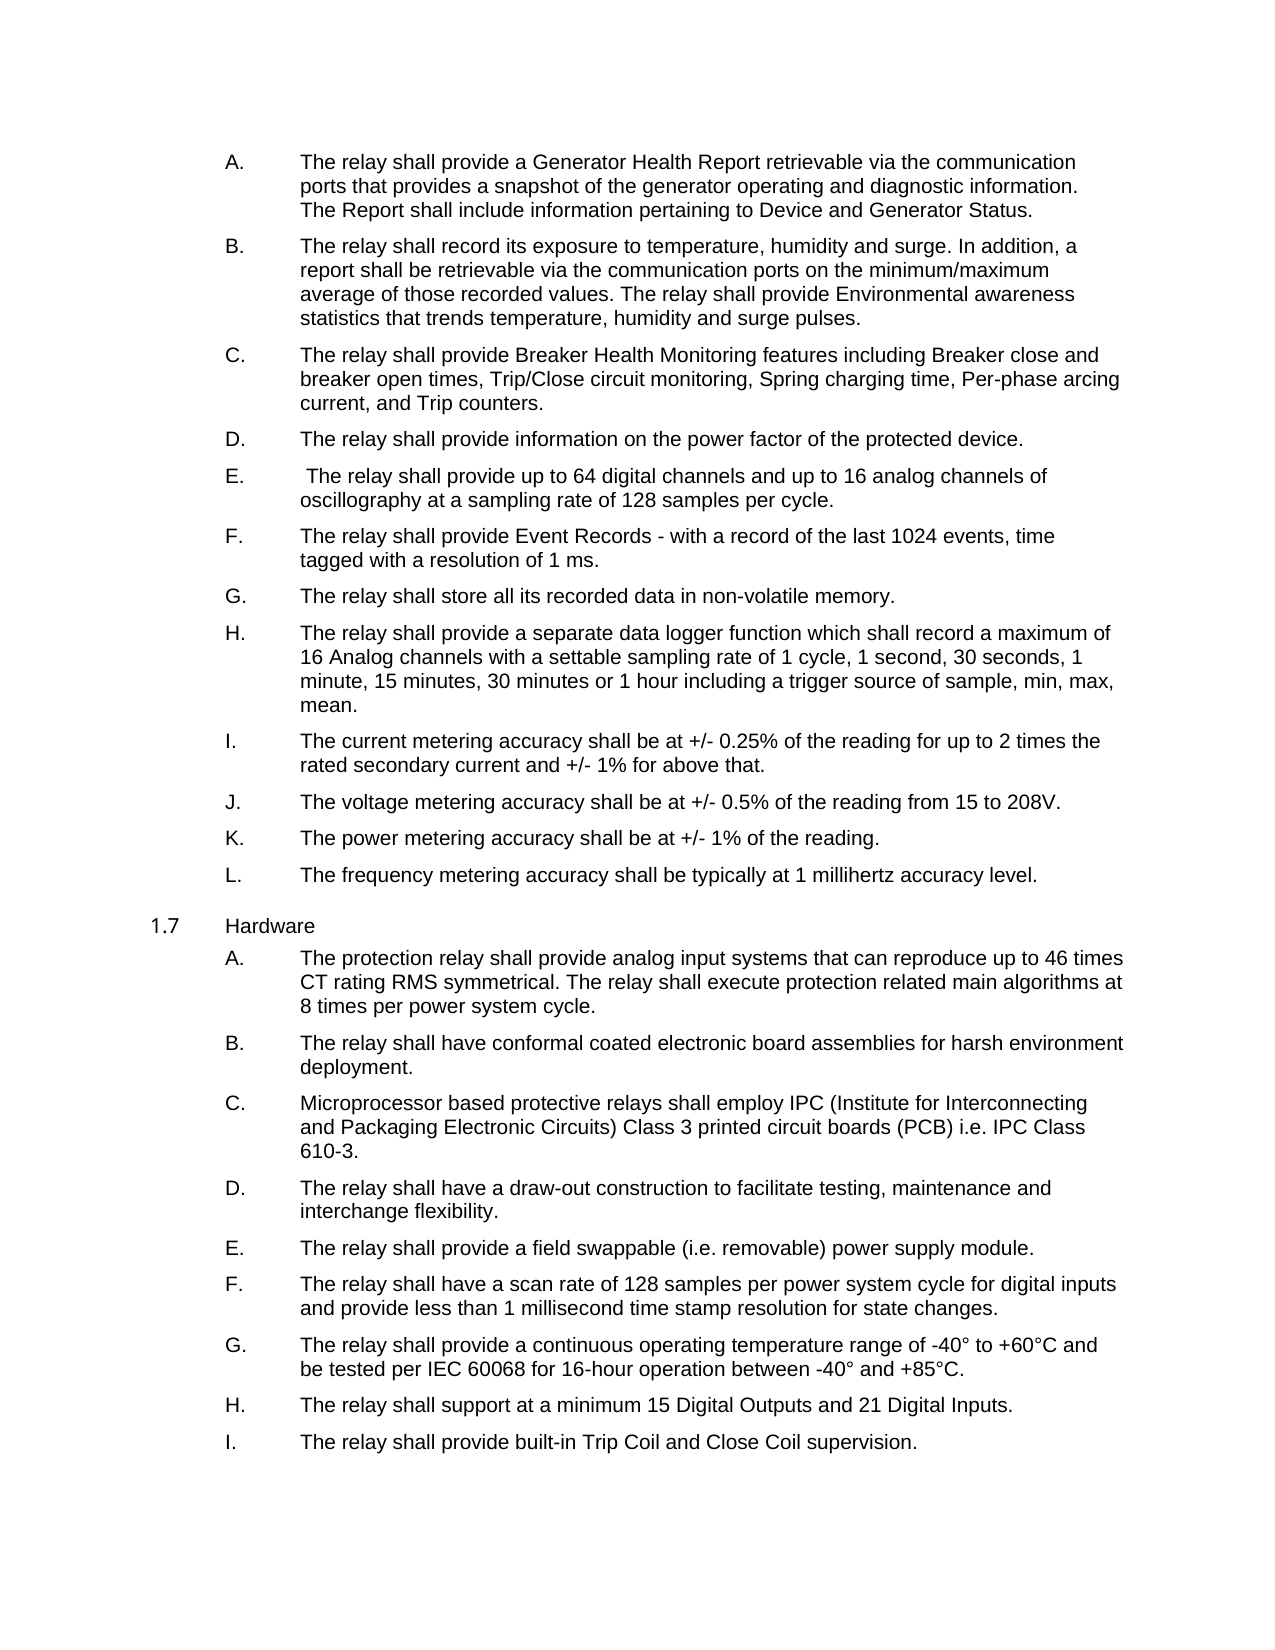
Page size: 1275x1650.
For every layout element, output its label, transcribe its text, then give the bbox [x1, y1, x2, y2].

subtitle The relay shall provide information on the power factor of the protected device. [225, 427, 1125, 451]
subtitle The relay shall record its exposure to temperature, humidity and surge. In addition, a report shall be retrievable via the communication ports on the minimum/maximum average of those recorded values. The relay shall provide Environmental awareness statistics that trends temperature, humidity and surge pulses. [225, 234, 1125, 330]
subtitle The voltage metering accuracy shall be at +/- 0.5% of the reading from 15 to 208V. [225, 789, 1125, 813]
subtitle The relay shall provide Breaker Health Monitoring features including Breaker close and breaker open times, Trip/Close circuit monitoring, Spring charging time, Per-phase arcing current, and Trip counters. [225, 343, 1125, 414]
subtitle The relay shall provide built-in Trip Coil and Close Coil supervision. [225, 1429, 1125, 1453]
subtitle The relay shall support at a minimum 15 Digital Outputs and 21 Digital Inputs. [225, 1393, 1125, 1417]
subtitle The relay shall store all its recorded data in non-volatile memory. [225, 584, 1125, 608]
subtitle The relay shall provide a Generator Health Report retrievable via the communication ports that provides a snapshot of the generator operating and diagnostic information. The Report shall include information pertaining to Device and Generator Status. [225, 150, 1125, 222]
subtitle Microprocessor based protective relays shall employ IPC (Institute for Interconnecting and Packaging Electronic Circuits) Class 3 printed circuit boards (PCB) i.e. IPC Class 610-3. [225, 1091, 1125, 1163]
subtitle The relay shall have a draw-out construction to facilitate testing, maintenance and interchange flexibility. [225, 1175, 1125, 1223]
subtitle The protection relay shall provide analog input systems that can reproduce up to 46 times CT rating RMS symmetrical. The relay shall execute protection related main algorithms at 8 times per power system cycle. [225, 946, 1125, 1018]
subtitle The power metering accuracy shall be at +/- 1% of the reading. [225, 826, 1125, 850]
subtitle Hardware [150, 911, 1125, 940]
subtitle The relay shall have conformal coated electronic board assemblies for harsh environment deployment. [225, 1031, 1125, 1078]
subtitle The relay shall provide up to 64 digital channels and up to 16 analog channels of oscillography at a sampling rate of 128 samples per cycle. [225, 463, 1125, 511]
subtitle The relay shall provide a field swappable (i.e. removable) power supply module. [225, 1236, 1125, 1260]
subtitle The current metering accuracy shall be at +/- 0.25% of the reading for up to 2 times the rated secondary current and +/- 1% for above that. [225, 729, 1125, 777]
subtitle The relay shall have a scan rate of 128 samples per power system cycle for digital inputs and provide less than 1 millisecond time stamp resolution for state changes. [225, 1272, 1125, 1320]
subtitle The frequency metering accuracy shall be typically at 1 millihertz accuracy level. [225, 862, 1125, 886]
subtitle The relay shall provide a separate data logger function which shall record a maximum of 16 Analog channels with a settable sampling rate of 1 cycle, 1 second, 30 seconds, 1 minute, 15 minutes, 30 minutes or 1 hour including a trigger source of sample, min, max, mean. [225, 621, 1125, 717]
subtitle The relay shall provide a continuous operating temperature range of -40° to +60°C and be tested per IEC 60068 for 16-hour operation between -40° and +85°C. [225, 1333, 1125, 1381]
subtitle The relay shall provide Event Records - with a record of the last 1024 events, time tagged with a resolution of 1 ms. [225, 524, 1125, 572]
